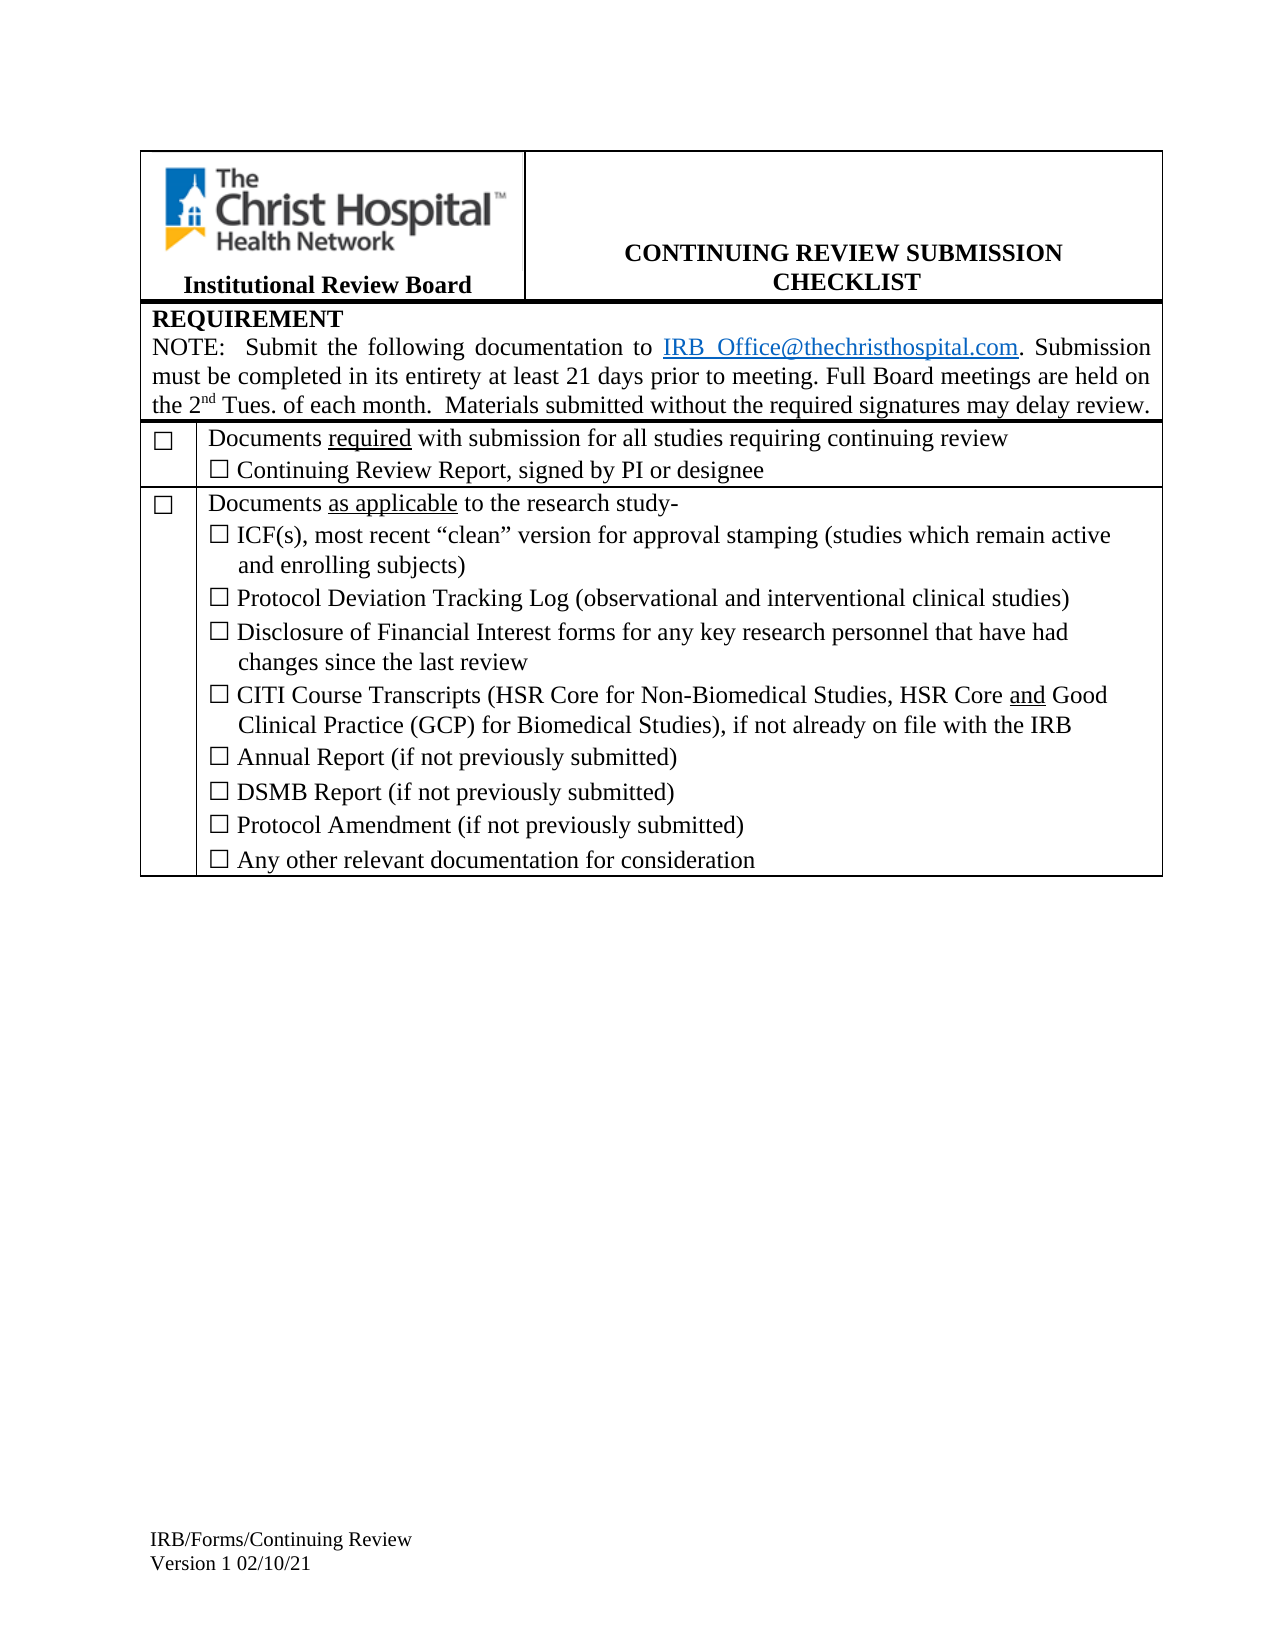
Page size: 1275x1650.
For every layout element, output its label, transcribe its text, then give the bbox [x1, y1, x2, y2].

table_cell Documents as applicable to the research study- ICF(s), most recent “clean” version for approval stamping (studies which remain active and enrolling subjects) Protocol Deviation Tracking Log (observational and interventional clinical studies) Disclosure of Financial Interest forms for any key research personnel that have had changes since the last review CITI Course Transcripts (HSR Core for Non-Biomedical Studies, HSR Core and Good Clinical Practice (GCP) for Biomedical Studies), if not already on file with the IRB Annual Report (if not previously submitted) DSMB Report (if not previously submitted) Protocol Amendment (if not previously submitted) Any other relevant documentation for consideration [197, 488, 1162, 875]
picture [151, 151, 523, 271]
table_header Institutional Review Board [141, 152, 524, 299]
table_header CONTINUING REVIEW SUBMISSION CHECKLIST [526, 152, 1162, 299]
table_cell REQUIREMENT NOTE: Submit the following documentation to IRB_Office@thechristhospital.com. Submission must be completed in its entirety at least 21 days prior to meeting. Full Board meetings are held on the 2nd Tues. of each month. Materials submitted without the required signatures may delay review. [141, 304, 1162, 419]
table_cell Documents required with submission for all studies requiring continuing review Continuing Review Report, signed by PI or designee [197, 423, 1162, 486]
